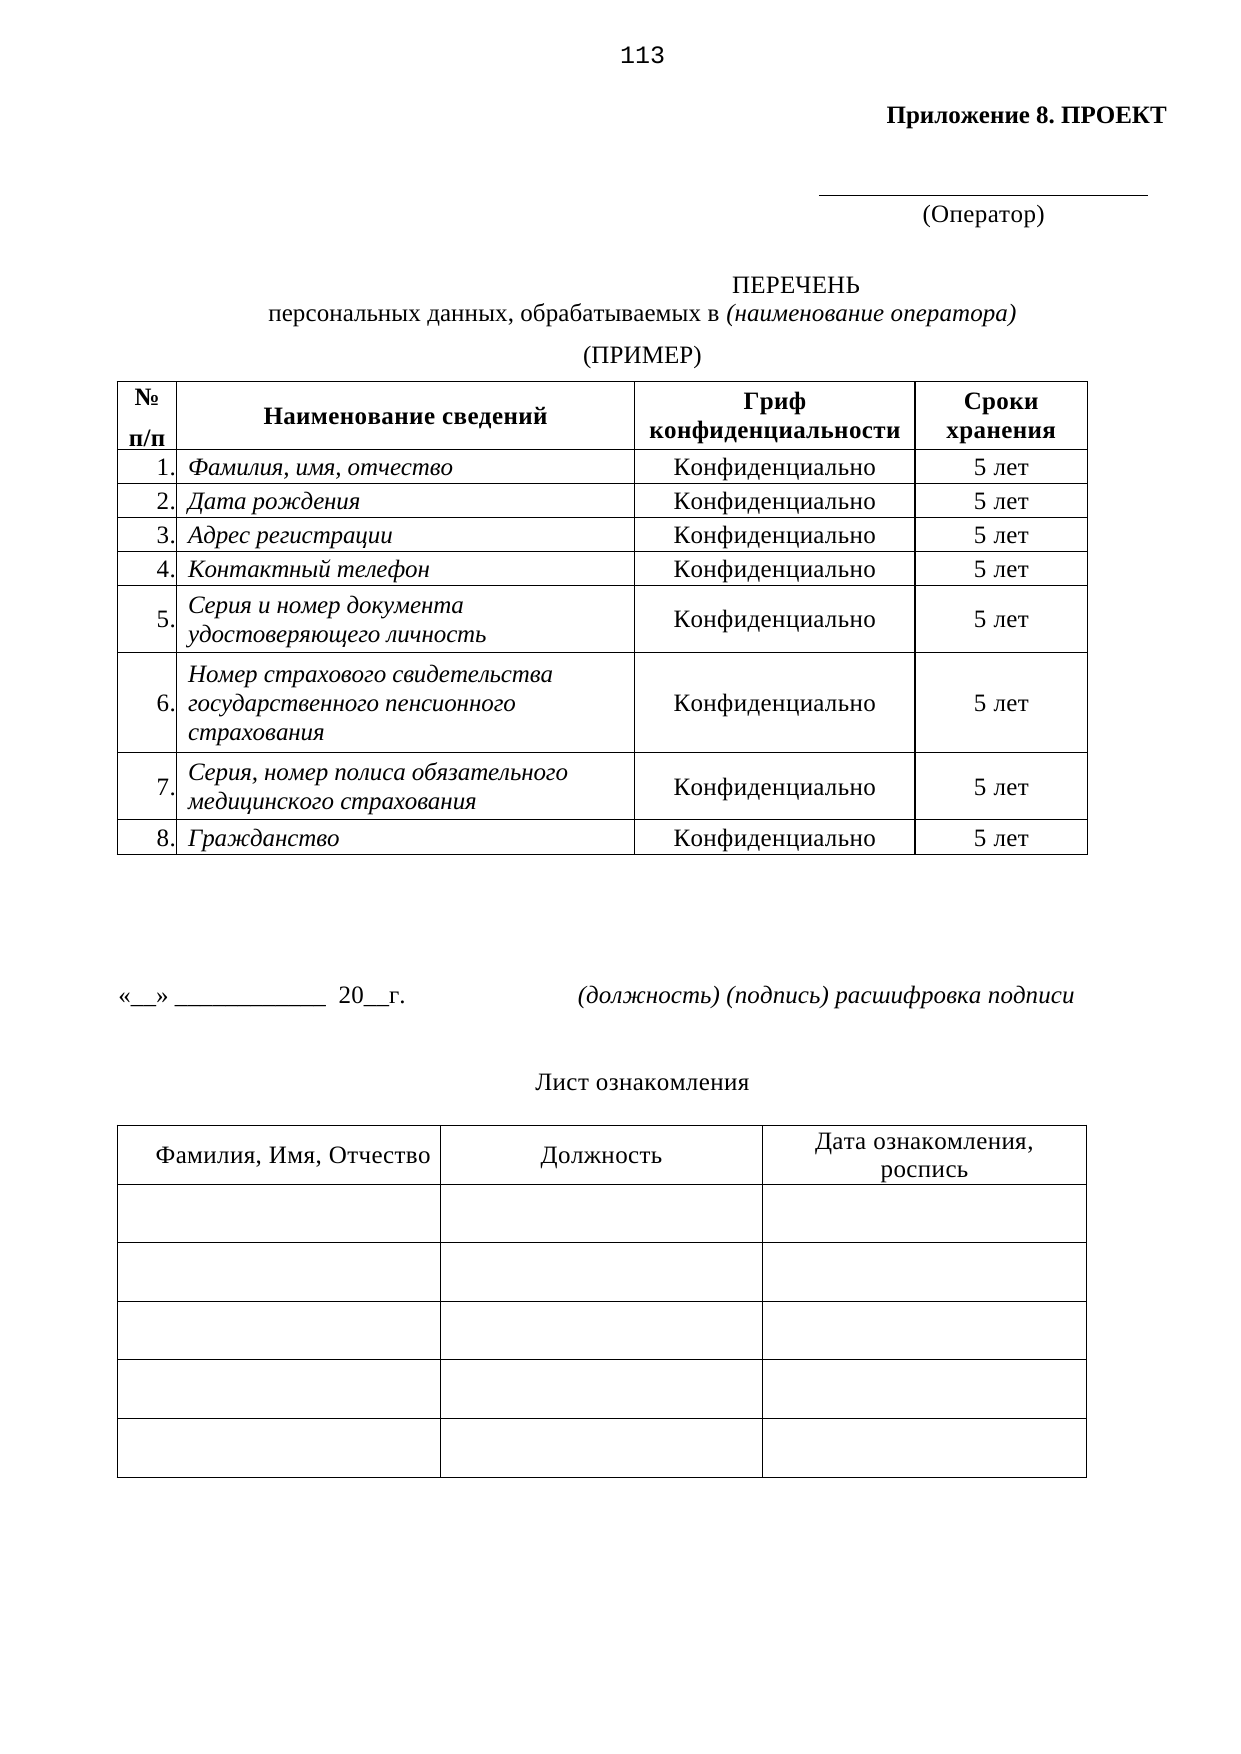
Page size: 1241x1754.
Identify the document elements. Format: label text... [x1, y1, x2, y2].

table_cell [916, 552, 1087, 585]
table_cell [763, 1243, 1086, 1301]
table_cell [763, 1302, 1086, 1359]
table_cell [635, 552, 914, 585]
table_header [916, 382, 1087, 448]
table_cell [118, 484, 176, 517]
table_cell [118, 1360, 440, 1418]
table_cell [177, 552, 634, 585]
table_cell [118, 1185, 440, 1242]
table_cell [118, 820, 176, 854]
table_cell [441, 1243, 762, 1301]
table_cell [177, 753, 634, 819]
text «__» ____________ 20__г. (должность) (подпись) расшифровка подписи [118, 980, 1167, 1009]
text (ПРИМЕР) [118, 340, 1167, 368]
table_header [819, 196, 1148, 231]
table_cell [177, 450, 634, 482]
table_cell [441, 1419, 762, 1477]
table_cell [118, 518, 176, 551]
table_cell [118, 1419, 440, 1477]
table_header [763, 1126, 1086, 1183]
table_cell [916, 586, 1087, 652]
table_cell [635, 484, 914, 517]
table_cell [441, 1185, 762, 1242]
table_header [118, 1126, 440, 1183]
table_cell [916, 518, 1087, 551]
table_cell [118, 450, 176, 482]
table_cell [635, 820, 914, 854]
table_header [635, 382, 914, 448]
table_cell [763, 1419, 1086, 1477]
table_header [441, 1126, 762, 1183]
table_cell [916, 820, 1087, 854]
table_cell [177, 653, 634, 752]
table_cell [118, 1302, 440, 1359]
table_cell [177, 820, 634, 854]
text персональных данных, обрабатываемых в (наименование оператора) [118, 298, 1167, 327]
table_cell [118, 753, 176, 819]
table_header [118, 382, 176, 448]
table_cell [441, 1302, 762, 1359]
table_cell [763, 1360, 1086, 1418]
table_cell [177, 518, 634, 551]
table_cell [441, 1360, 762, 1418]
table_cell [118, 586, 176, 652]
text Лист ознакомления [118, 1067, 1167, 1095]
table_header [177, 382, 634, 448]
text Приложение 8. ПРОЕКТ [120, 100, 1167, 129]
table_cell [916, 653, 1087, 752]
text ПЕРЕЧЕНЬ [118, 270, 1167, 298]
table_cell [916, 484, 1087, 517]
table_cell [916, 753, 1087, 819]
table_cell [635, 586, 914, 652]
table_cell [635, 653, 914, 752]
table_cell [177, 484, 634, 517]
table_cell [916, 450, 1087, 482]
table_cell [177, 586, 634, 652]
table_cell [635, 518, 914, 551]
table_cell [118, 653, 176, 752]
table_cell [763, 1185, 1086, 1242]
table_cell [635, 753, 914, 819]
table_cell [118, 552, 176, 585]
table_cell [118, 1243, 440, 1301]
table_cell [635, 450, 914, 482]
